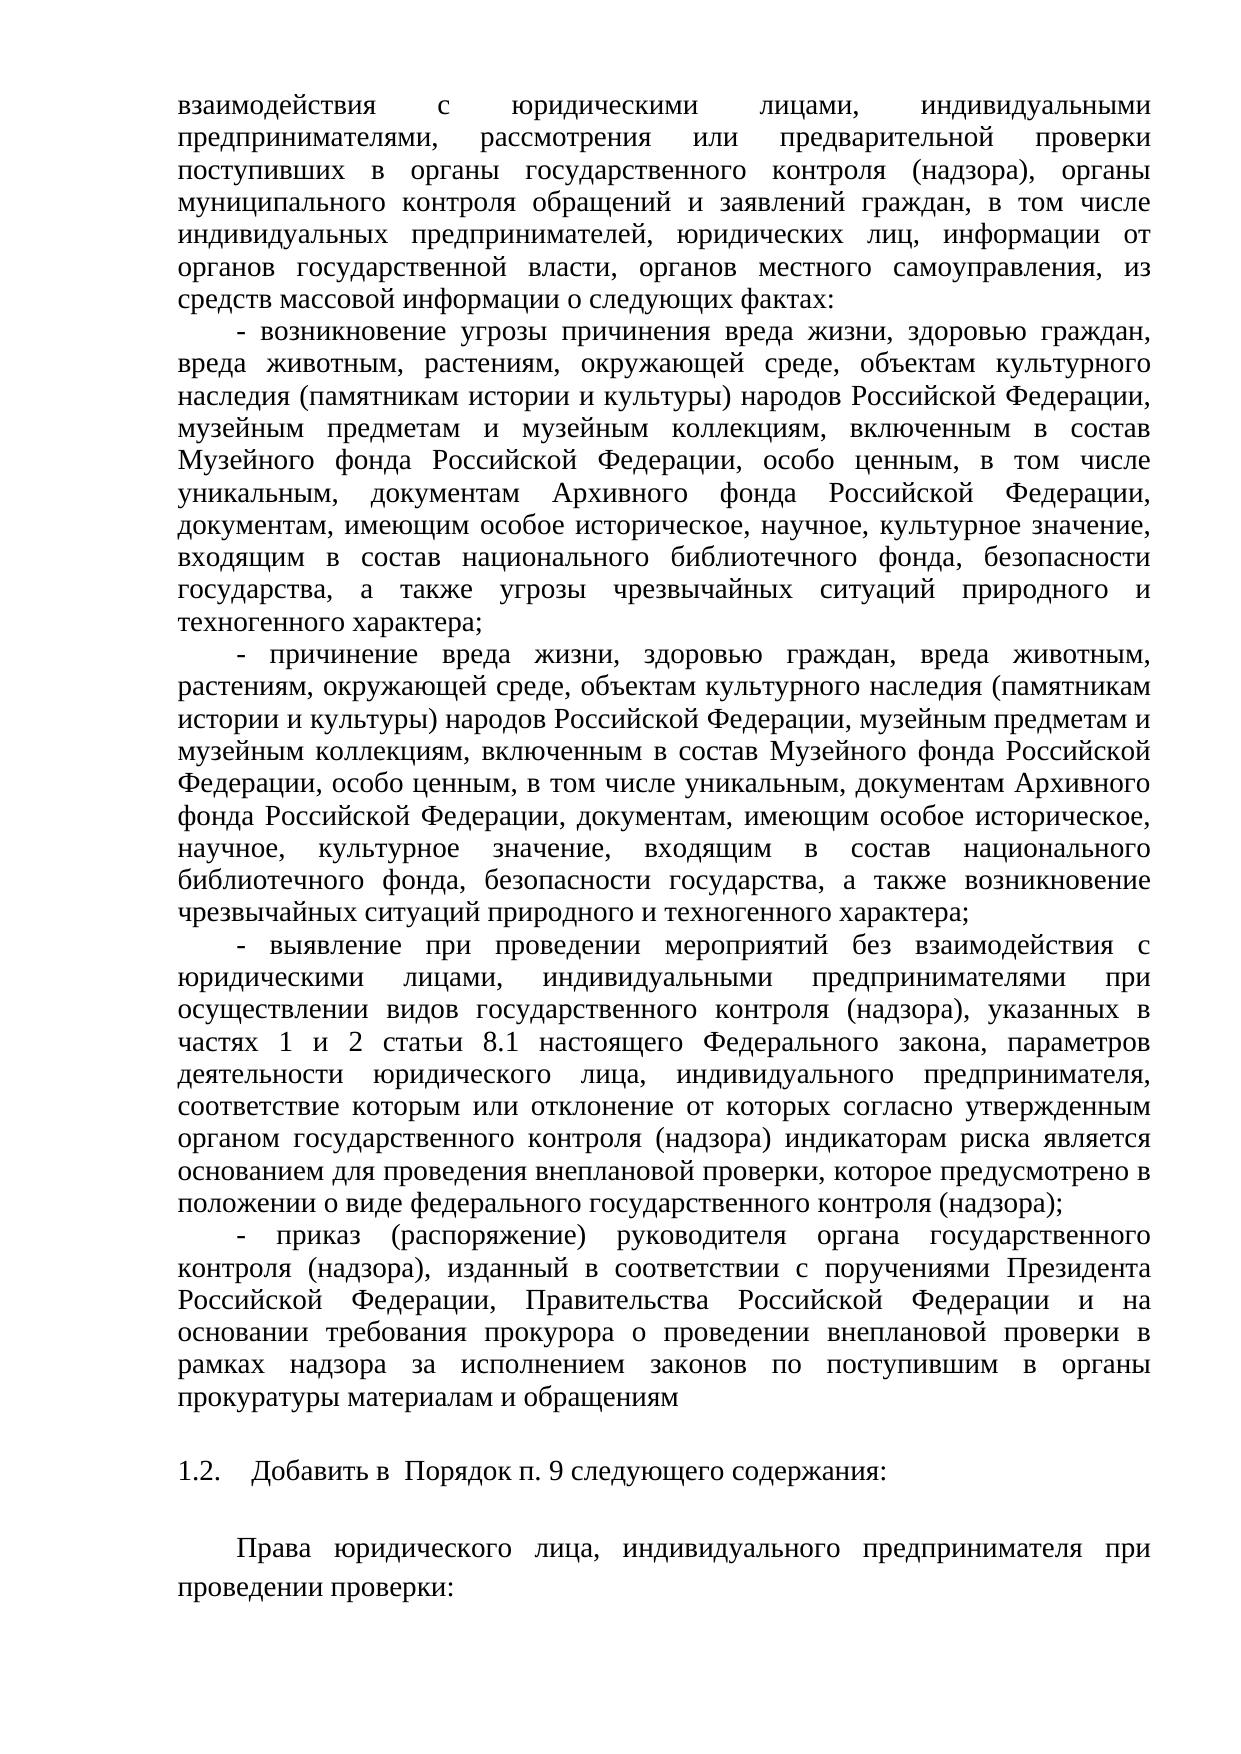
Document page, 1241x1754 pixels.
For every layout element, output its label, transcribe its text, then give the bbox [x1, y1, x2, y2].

text - возникновение угрозы причинения вреда жизни, здоровью граждан, вреда животным, растениям, окружающей среде, объектам культурного наследия (памятникам истории и культуры) народов Российской Федерации, музейным предметам и музейным коллекциям, включенным в состав Музейного фонда Российской Федерации, особо ценным, в том числе уникальным, документам Архивного фонда Российской Федерации, документам, имеющим особое историческое, научное, культурное значение, входящим в состав национального библиотечного фонда, безопасности государства, а также угрозы чрезвычайных ситуаций природного и техногенного характера; [177, 315, 1152, 638]
list Права юридического лица, индивидуального предпринимателя при проведении проверки: [177, 1531, 1152, 1603]
list Добавить в Порядок п. 9 следующего содержания: [177, 1453, 1152, 1487]
text - приказ (распоряжение) руководителя органа государственного контроля (надзора), изданный в соответствии с поручениями Президента Российской Федерации, Правительства Российской Федерации и на основании требования прокурора о проведении внеплановой проверки в рамках надзора за исполнением законов по поступившим в органы прокуратуры материалам и обращениям [177, 1219, 1152, 1413]
text - выявление при проведении мероприятий без взаимодействия с юридическими лицами, индивидуальными предпринимателями при осуществлении видов государственного контроля (надзора), указанных в частях 1 и 2 статьи 8.1 настоящего Федерального закона, параметров деятельности юридического лица, индивидуального предпринимателя, соответствие которым или отклонение от которых согласно утвержденным органом государственного контроля (надзора) индикаторам риска является основанием для проведения внеплановой проверки, которое предусмотрено в положении о виде федерального государственного контроля (надзора); [177, 928, 1152, 1219]
text - причинение вреда жизни, здоровью граждан, вреда животным, растениям, окружающей среде, объектам культурного наследия (памятникам истории и культуры) народов Российской Федерации, музейным предметам и музейным коллекциям, включенным в состав Музейного фонда Российской Федерации, особо ценным, в том числе уникальным, документам Архивного фонда Российской Федерации, документам, имеющим особое историческое, научное, культурное значение, входящим в состав национального библиотечного фонда, безопасности государства, а также возникновение чрезвычайных ситуаций природного и техногенного характера; [177, 638, 1152, 928]
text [177, 89, 1152, 315]
